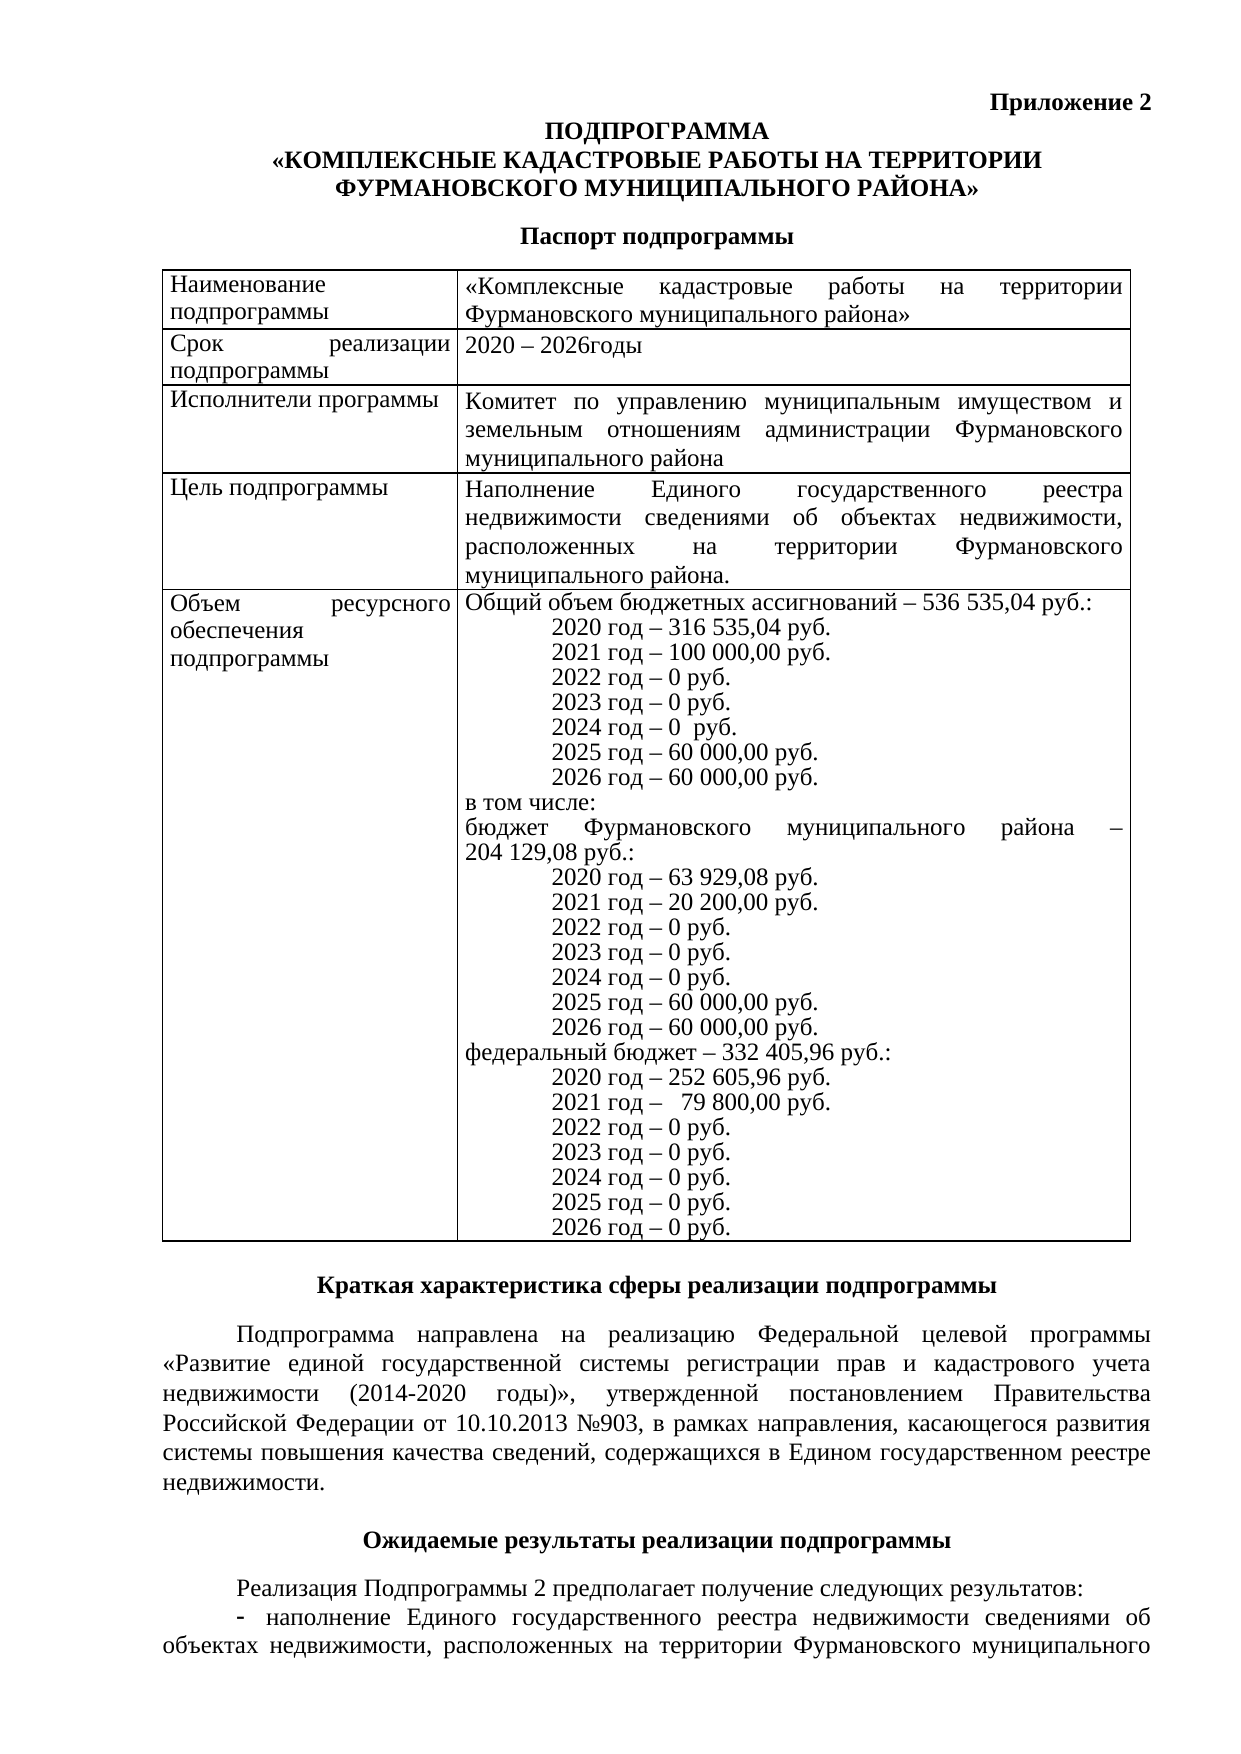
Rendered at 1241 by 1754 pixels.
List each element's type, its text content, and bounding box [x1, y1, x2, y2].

title «КОМПЛЕКСНЫЕ КАДАСТРОВЫЕ РАБОТЫ НА ТЕРРИТОРИИ ФУРМАНОВСКОГО МУНИЦИПАЛЬНОГО РАЙОНА» [162, 145, 1152, 202]
text Подпрограмма направлена на реализацию Федеральной целевой программы «Развитие единой государственной системы регистрации прав и кадастрового учета недвижимости (2014-2020 годы)», утвержденной постановлением Правительства Российской Федерации от 10.10.2013 №903, в рамках направления, касающегося развития системы повышения качества сведений, содержащихся в Едином государственном реестре недвижимости. [162, 1319, 1152, 1496]
table_cell Комитет по управлению муниципальным имуществом и земельным отношениям администрации Фурмановского муниципального района [458, 386, 1130, 472]
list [162, 1602, 1152, 1659]
table_header «Комплексные кадастровые работы на территории Фурмановского муниципального района» [458, 271, 1130, 328]
table_cell Срок реализации подпрограммы [163, 330, 457, 384]
table_header Наименование подпрограммы [163, 271, 457, 328]
table_cell 2020 – 2026годы [458, 330, 1130, 384]
title ПОДПРОГРАММА [162, 116, 1152, 145]
text Приложение 2 [162, 89, 1152, 116]
table_cell Общий объем бюджетных ассигнований – 536 535,04 руб.: 2020 год – 316 535,04 руб. 2021 год – 100 000,00 руб. 2022 год – 0 руб. 2023 год – 0 руб. 2024 год – 0 руб. 2025 год – 60 000,00 руб. 2026 год – 60 000,00 руб. в том числе: бюджет Фурмановского муниципального района – 204 129,08 руб.: 2020 год – 63 929,08 руб. 2021 год – 20 200,00 руб. 2022 год – 0 руб. 2023 год – 0 руб. 2024 год – 0 руб. 2025 год – 60 000,00 руб. 2026 год – 60 000,00 руб. федеральный бюджет – 332 405,96 руб.: 2020 год – 252 605,96 руб. 2021 год – 79 800,00 руб. 2022 год – 0 руб. 2023 год – 0 руб. 2024 год – 0 руб. 2025 год – 0 руб. 2026 год – 0 руб. [458, 590, 1130, 1240]
text Реализация Подпрограммы 2 предполагает получение следующих результатов: [162, 1573, 1152, 1602]
table_cell Исполнители программы [163, 386, 457, 472]
text Паспорт подпрограммы [162, 221, 1152, 250]
table_cell Объем ресурсного обеспечения подпрограммы [163, 590, 457, 1240]
text Ожидаемые результаты реализации подпрограммы [162, 1525, 1152, 1554]
text Краткая характеристика сферы реализации подпрограммы [162, 1271, 1152, 1299]
table_cell Наполнение Единого государственного реестра недвижимости сведениями об объектах недвижимости, расположенных на территории Фурмановского муниципального района. [458, 474, 1130, 589]
table_cell Цель подпрограммы [163, 474, 457, 589]
